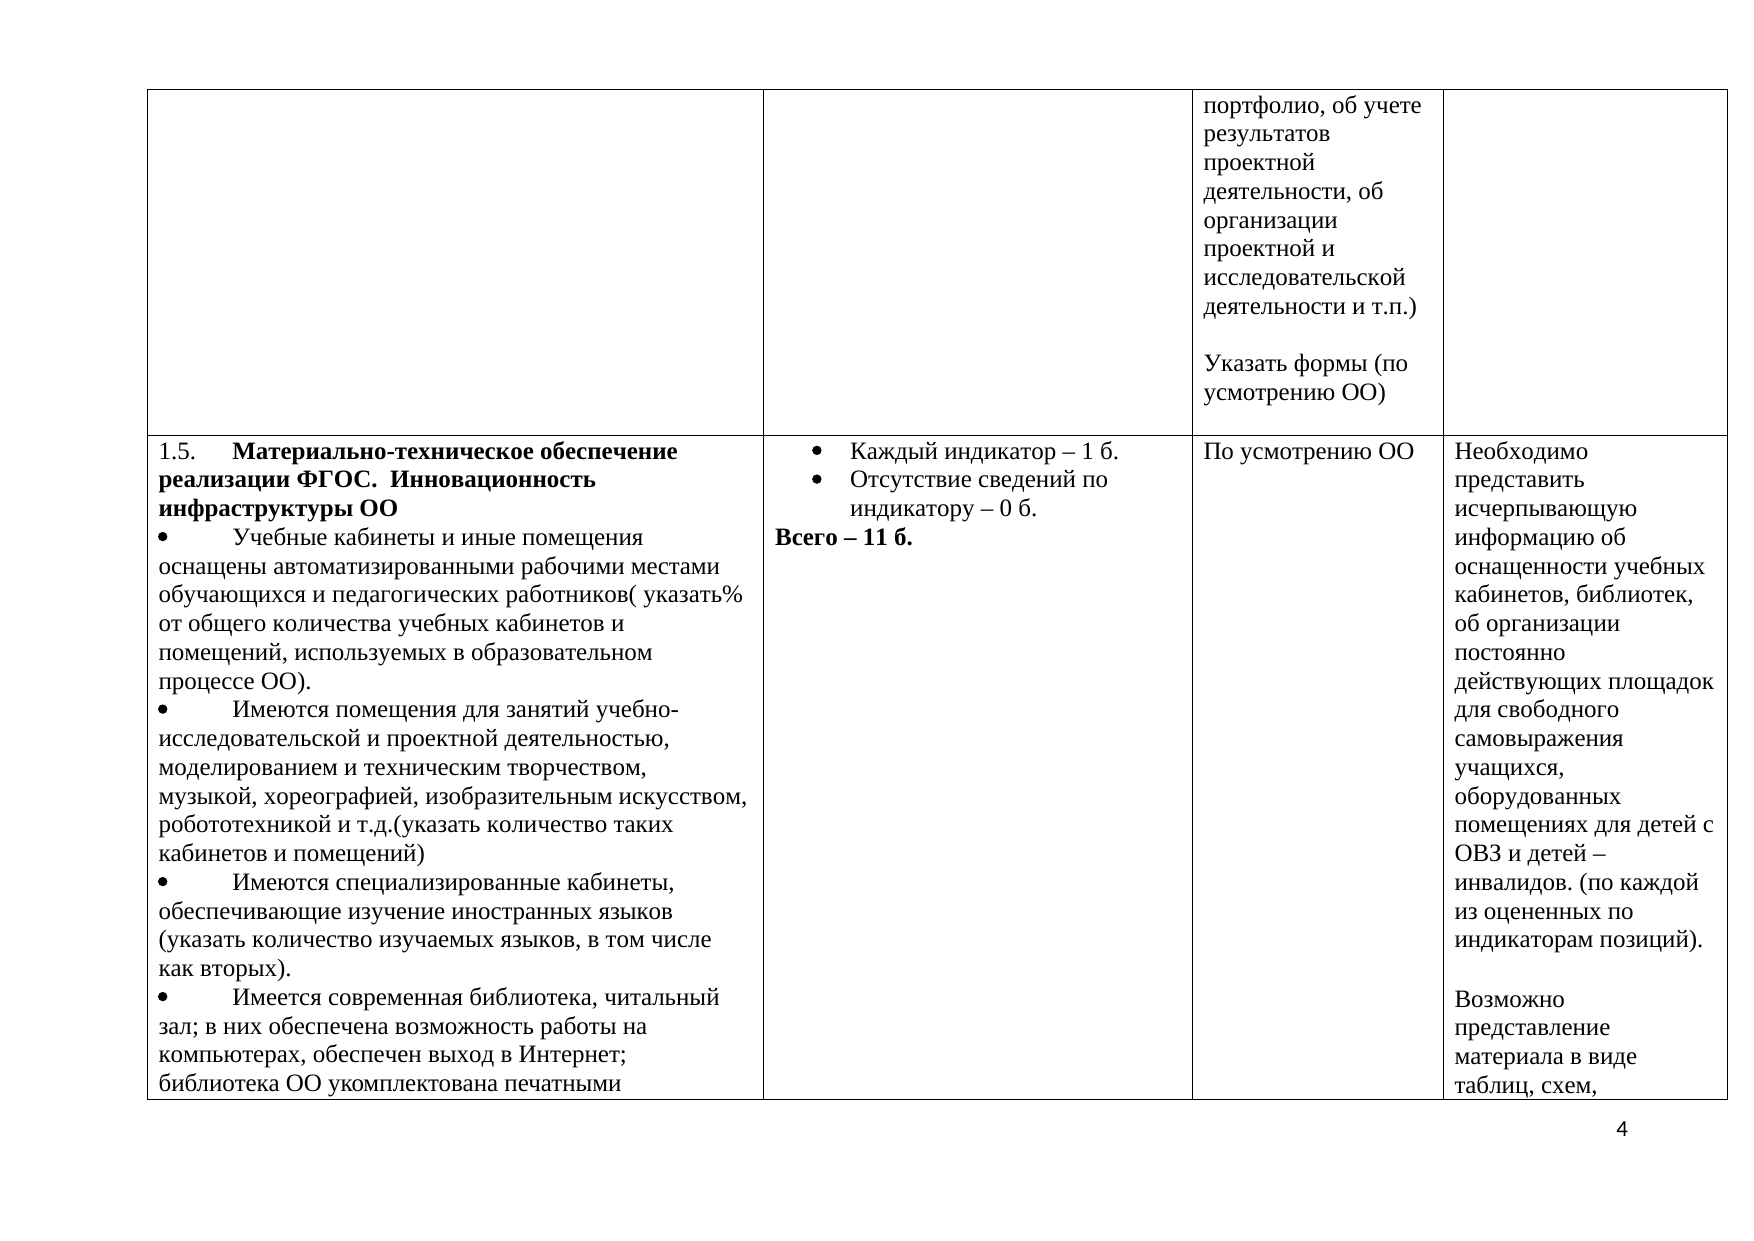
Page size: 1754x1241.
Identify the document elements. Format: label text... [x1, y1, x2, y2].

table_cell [764, 436, 1192, 1099]
table_cell По усмотрению ОО [1193, 436, 1443, 1099]
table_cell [1444, 90, 1727, 435]
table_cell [1444, 436, 1727, 1099]
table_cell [148, 90, 763, 435]
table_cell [764, 90, 1192, 435]
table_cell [148, 436, 763, 1099]
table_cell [1193, 90, 1443, 435]
